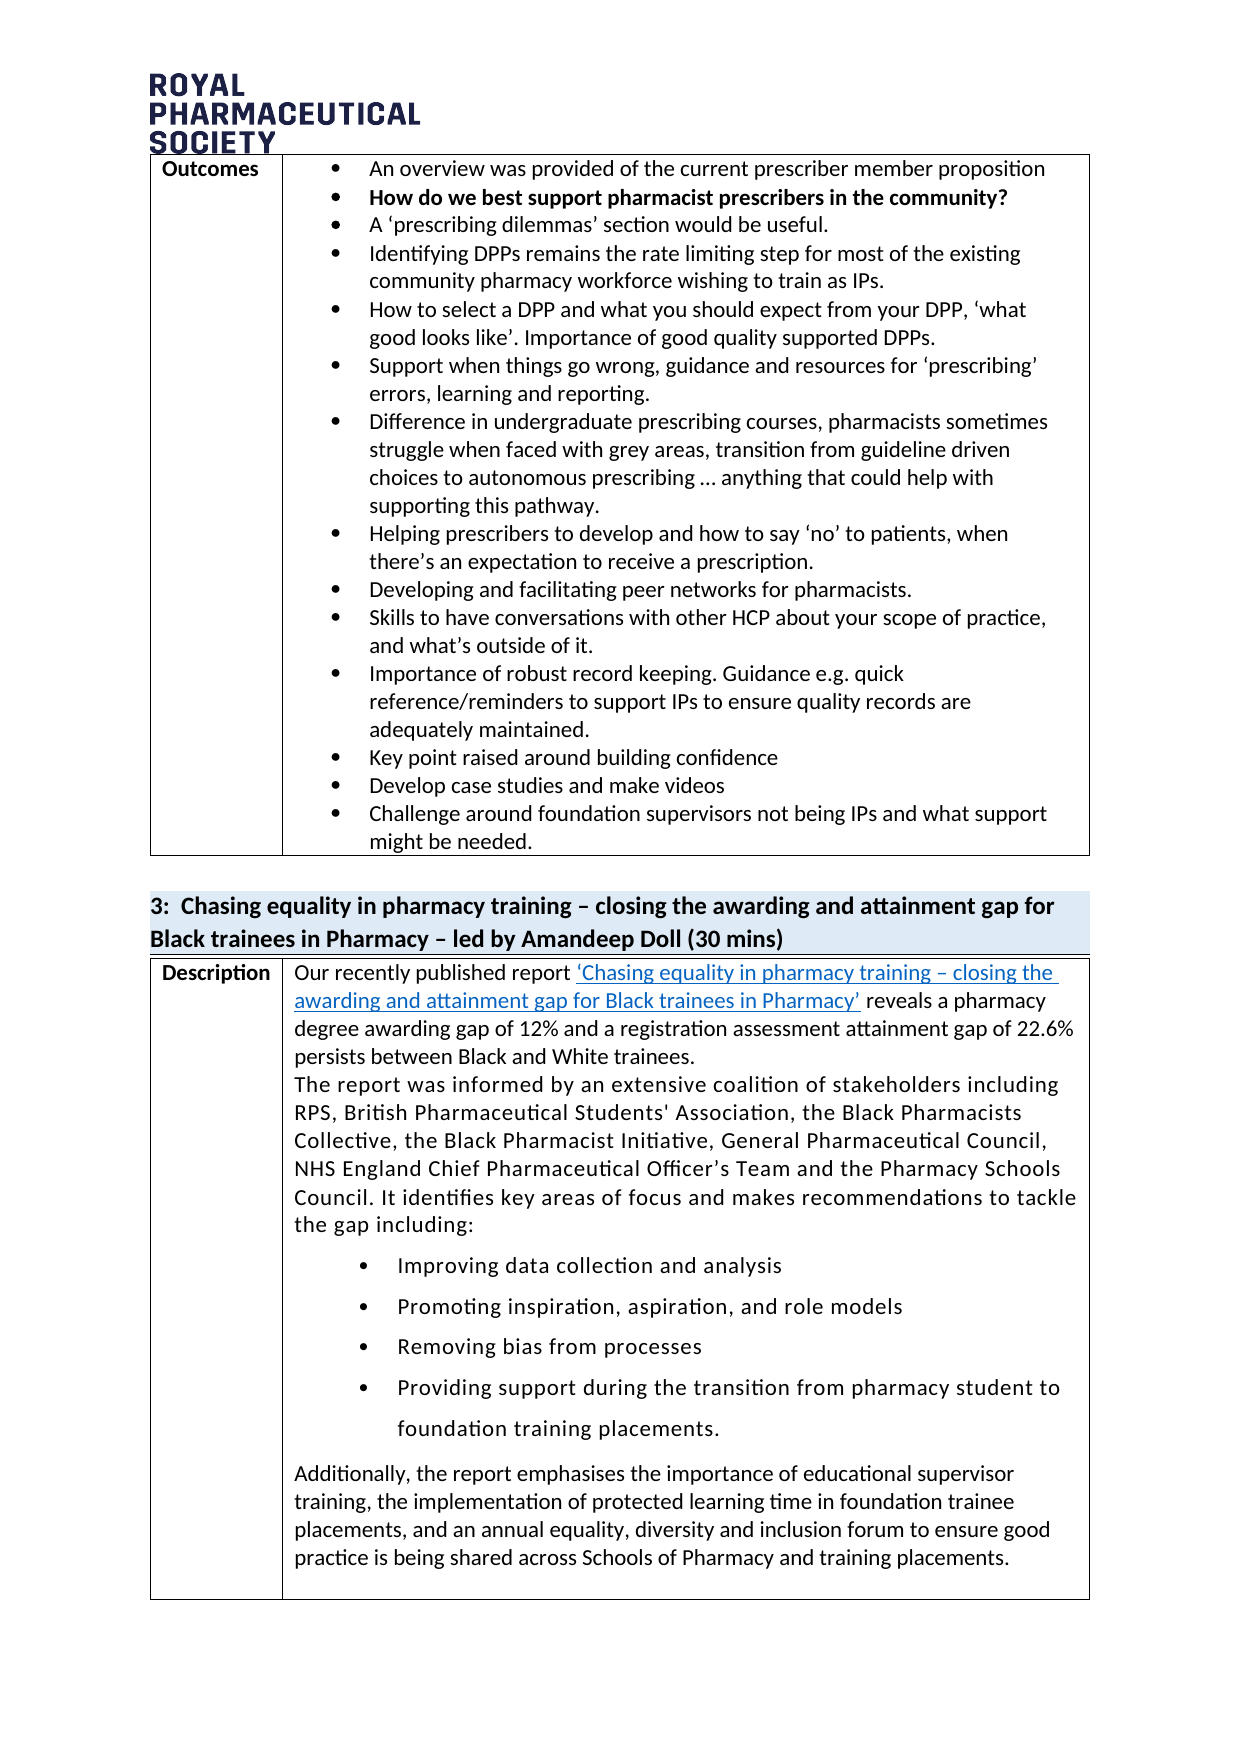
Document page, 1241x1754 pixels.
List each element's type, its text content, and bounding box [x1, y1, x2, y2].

table_cell Outcomes [151, 155, 282, 855]
picture [150, 73, 421, 154]
text 3: Chasing equality in pharmacy training – closing the awarding and attainment gap for Black trainees in Pharmacy – led by Amandeep Doll (30 mins) [150, 891, 1090, 954]
table_header Description [151, 959, 282, 1599]
table_cell An overview was provided of the current prescriber member proposition How do we best support pharmacist prescribers in the community? A ‘prescribing dilemmas’ section would be useful. Identifying DPPs remains the rate limiting step for most of the existing community pharmacy workforce wishing to train as IPs. How to select a DPP and what you should expect from your DPP, ‘what good looks like’. Importance of good quality supported DPPs. Support when things go wrong, guidance and resources for ‘prescribing’ errors, learning and reporting. Difference in undergraduate prescribing courses, pharmacists sometimes struggle when faced with grey areas, transition from guideline driven choices to autonomous prescribing … anything that could help with supporting this pathway. Helping prescribers to develop and how to say ‘no’ to patients, when there’s an expectation to receive a prescription. Developing and facilitating peer networks for pharmacists. Skills to have conversations with other HCP about your scope of practice, and what’s outside of it. Importance of robust record keeping. Guidance e.g. quick reference/reminders to support IPs to ensure quality records are adequately maintained. Key point raised around building confidence Develop case studies and make videos Challenge around foundation supervisors not being IPs and what support might be needed. [283, 155, 1089, 855]
